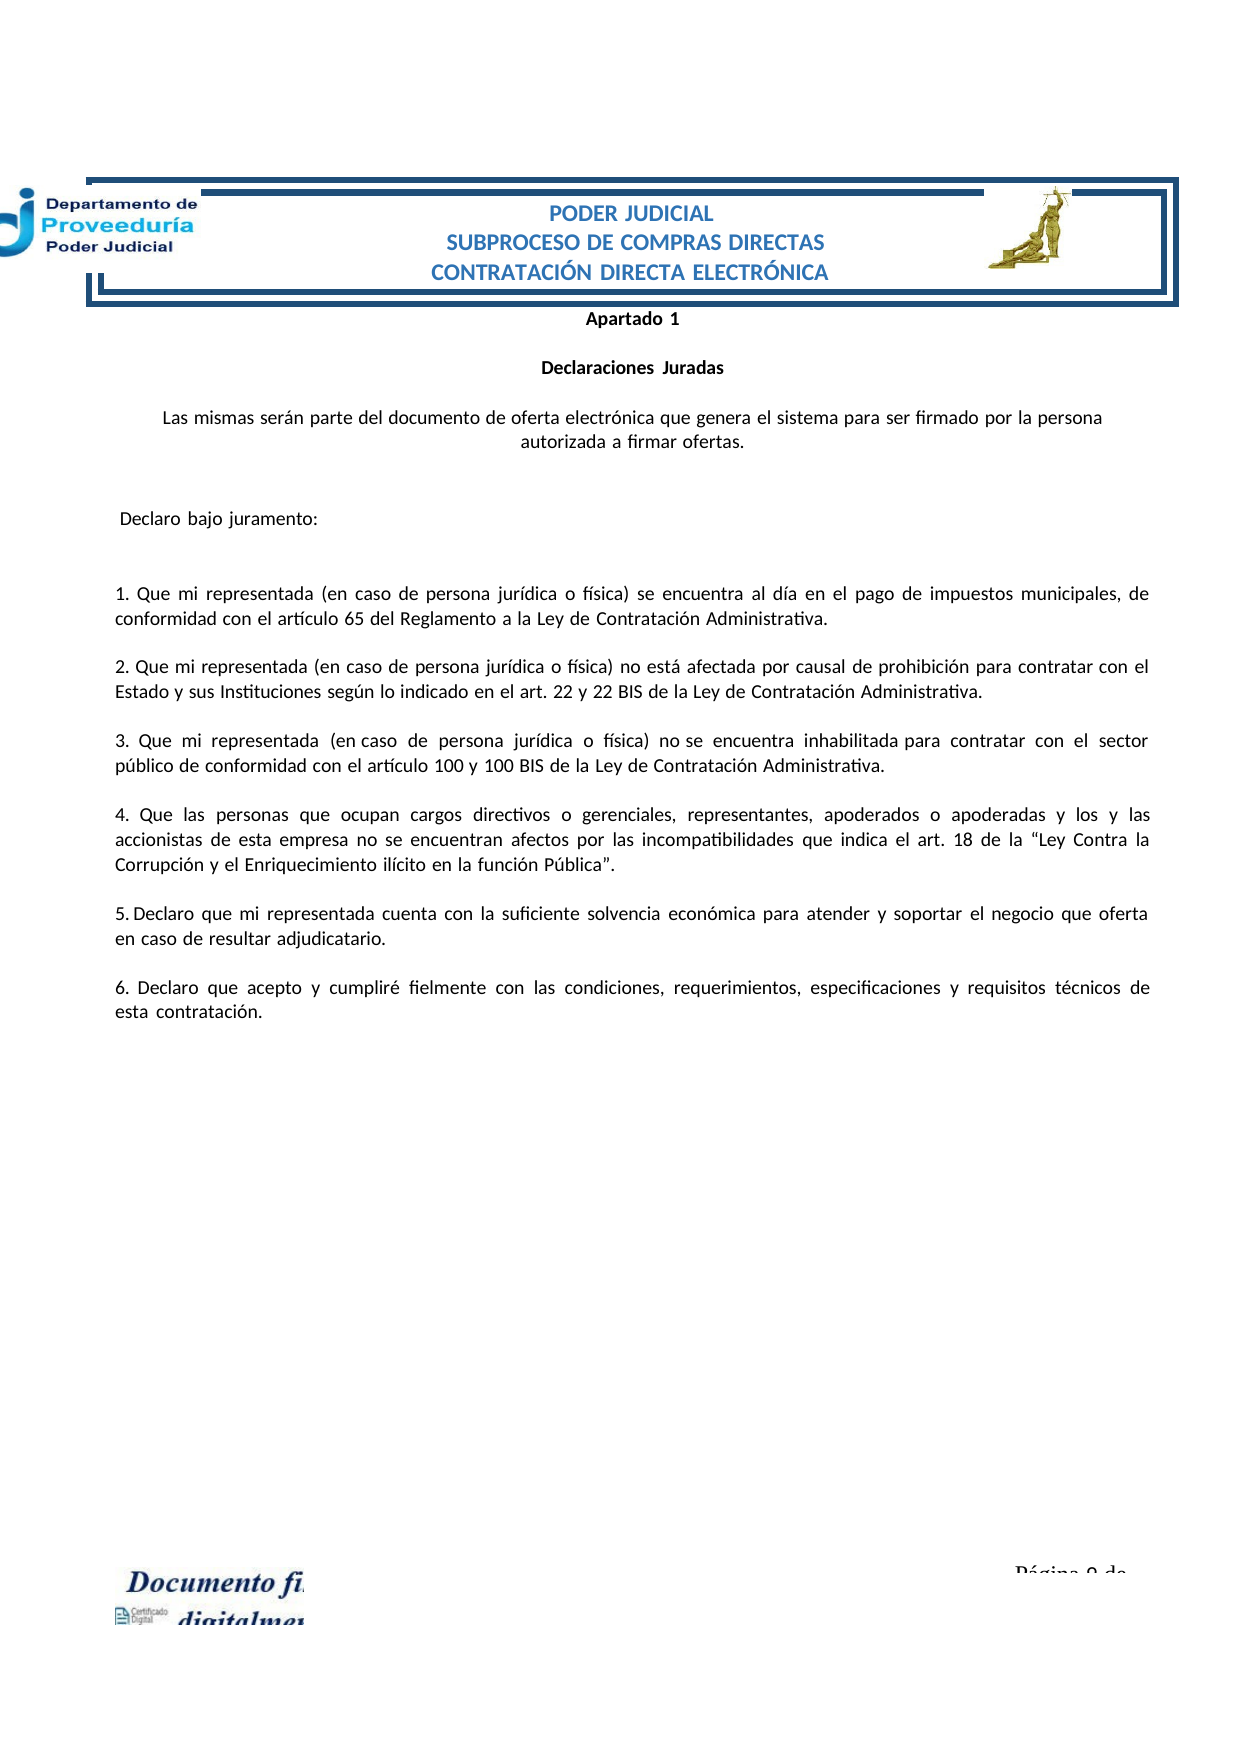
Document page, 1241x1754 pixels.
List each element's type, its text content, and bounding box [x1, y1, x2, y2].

list Declaro que mi representada cuenta con la suficiente solvencia económica para atender y soportar el negocio que oferta en caso de resultar adjudicatario. [115, 901, 1150, 950]
picture [984, 186, 1072, 269]
list Que mi representada (en caso de persona jurídica o física) se encuentra al día en el pago de impuestos municipales, de conformidad con el artículo 65 del Reglamento a la Ley de Contratación Administrativa. [115, 581, 1150, 630]
list Que mi representada (en caso de persona jurídica o física) no está afectada por causal de prohibición para contratar con el Estado y sus Instituciones según lo indicado en el art. 22 y 22 BIS de la Ley de Contratación Administrativa. [115, 655, 1150, 703]
subtitle Apartado 1 [151, 308, 1114, 330]
list Que las personas que ocupan cargos directivos o gerenciales, representantes, apoderados o apoderadas y los y las accionistas de esta empresa no se encuentran afectos por las incompatibilidades que indica el art. 18 de la “Ley Contra la Corrupción y el Enriquecimiento ilícito en la función Pública”. [115, 803, 1150, 876]
list Declaro que acepto y cumpliré fielmente con las condiciones, requerimientos, especificaciones y requisitos técnicos de esta contratación. [115, 975, 1150, 1024]
text Declaro bajo juramento: [119, 507, 1194, 531]
picture [115, 1567, 304, 1625]
text Declaraciones Juradas [151, 355, 1114, 379]
text Las mismas serán parte del documento de oferta electrónica que genera el sistema para ser firmado por la persona autorizada a firmar ofertas. [161, 405, 1104, 453]
list Que mi representada (en caso de persona jurídica o física) no se encuentra inhabilitada para contratar con el sector público de conformidad con el artículo 100 y 100 BIS de la Ley de Contratación Administrativa. [115, 729, 1150, 777]
picture [0, 185, 201, 273]
